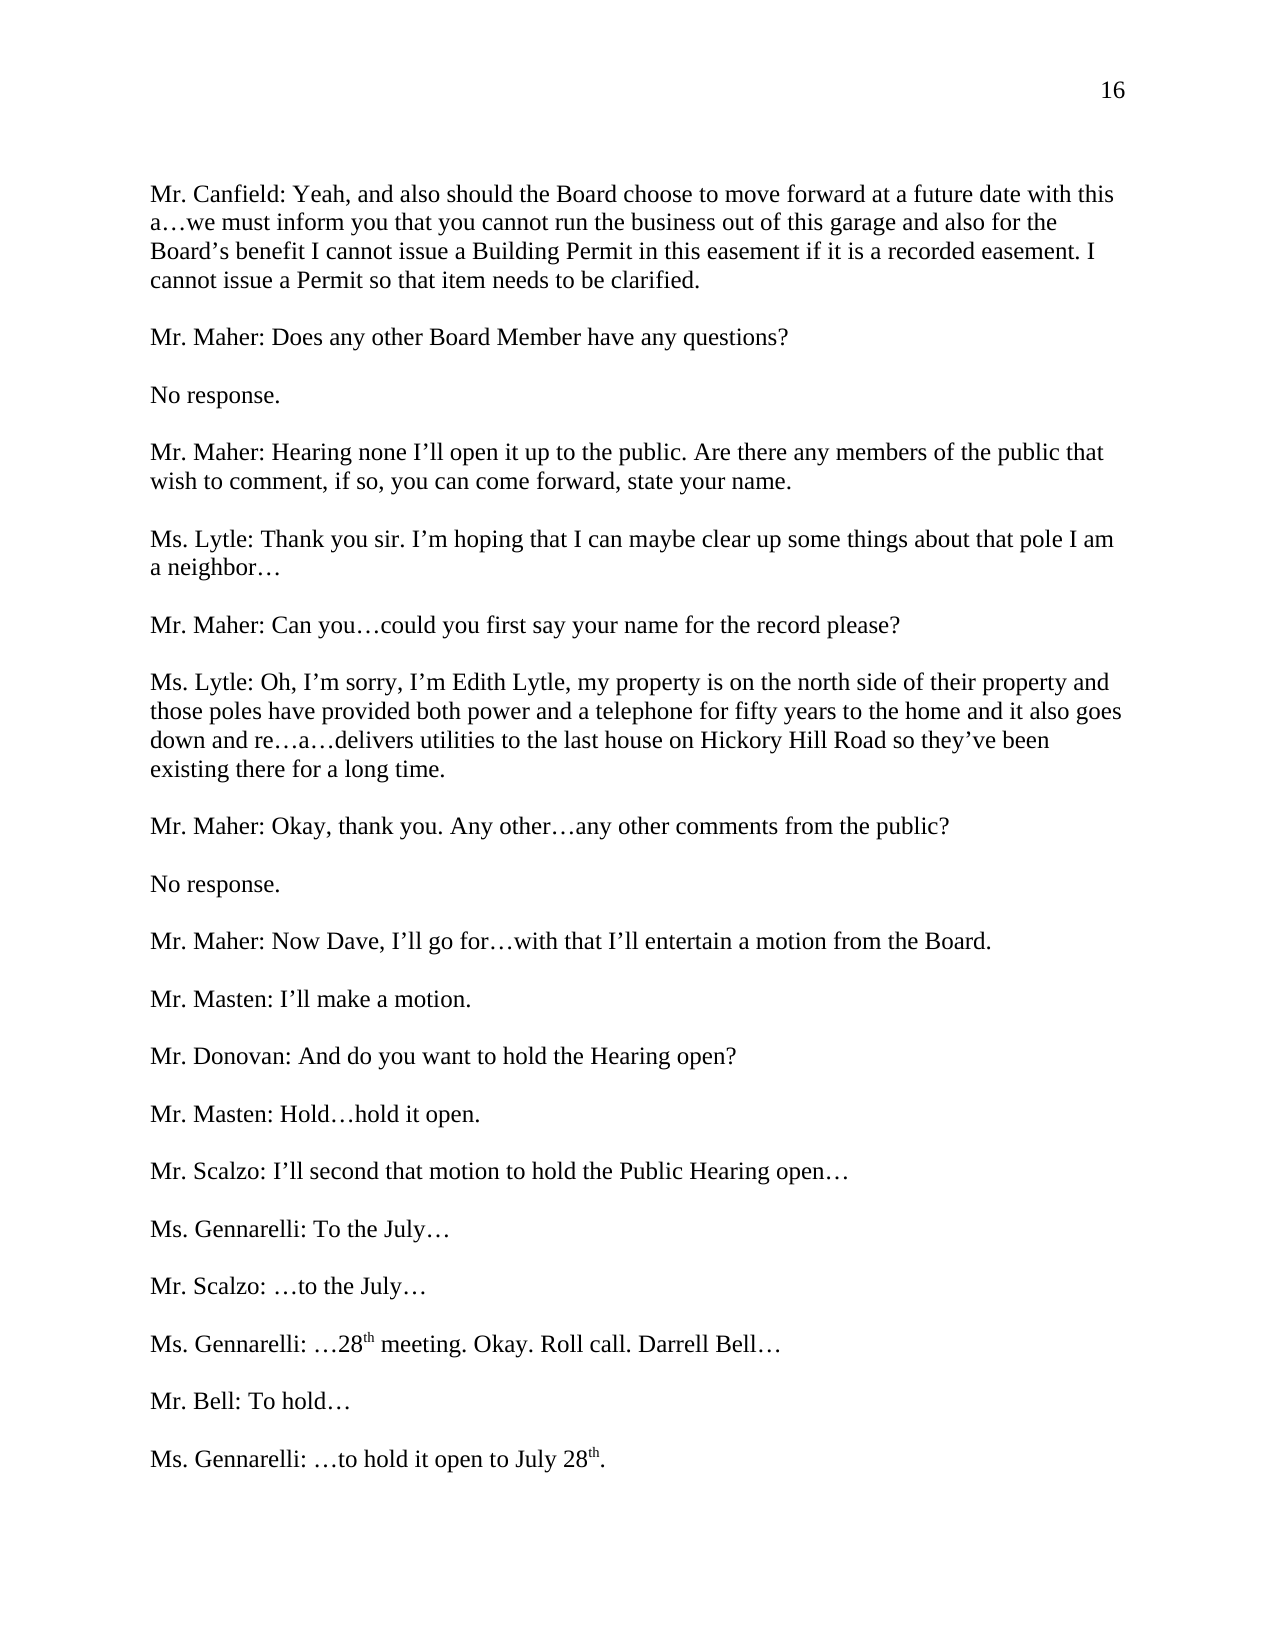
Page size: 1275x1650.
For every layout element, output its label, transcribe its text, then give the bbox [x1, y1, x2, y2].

text Mr. Maher: Hearing none I’ll open it up to the public. Are there any members of the public that wish to comment, if so, you can come forward, state your name. [150, 437, 1125, 495]
text Ms. Gennarelli: …28th meeting. Okay. Roll call. Darrell Bell… [150, 1329, 1125, 1357]
text No response. [150, 869, 1125, 897]
text Mr. Maher: Does any other Board Member have any questions? [150, 322, 1125, 351]
text Mr. Canfield: Yeah, and also should the Board choose to move forward at a future date with this a…we must inform you that you cannot run the business out of this garage and also for the Board’s benefit I cannot issue a Building Permit in this easement if it is a recorded easement. I cannot issue a Permit so that item needs to be clarified. [150, 179, 1125, 294]
text Mr. Maher: Now Dave, I’ll go for…with that I’ll entertain a motion from the Board. [150, 926, 1125, 955]
text Ms. Gennarelli: To the July… [150, 1214, 1125, 1242]
text No response. [150, 380, 1125, 409]
text Mr. Masten: I’ll make a motion. [150, 984, 1125, 1012]
text Ms. Lytle: Thank you sir. I’m hoping that I can maybe clear up some things about that pole I am a neighbor… [150, 524, 1125, 581]
text Ms. Lytle: Oh, I’m sorry, I’m Edith Lytle, my property is on the north side of their property and those poles have provided both power and a telephone for fifty years to the home and it also goes down and re…a…delivers utilities to the last house on Hickory Hill Road so they’ve been existing there for a long time. [150, 667, 1125, 782]
text Mr. Bell: To hold… [150, 1386, 1125, 1415]
text Mr. Donovan: And do you want to hold the Hearing open? [150, 1041, 1125, 1070]
text Mr. Scalzo: I’ll second that motion to hold the Public Hearing open… [150, 1156, 1125, 1185]
text Ms. Gennarelli: …to hold it open to July 28th. [150, 1444, 1125, 1472]
text Mr. Maher: Can you…could you first say your name for the record please? [150, 610, 1125, 639]
text Mr. Masten: Hold…hold it open. [150, 1099, 1125, 1127]
text Mr. Maher: Okay, thank you. Any other…any other comments from the public? [150, 811, 1125, 840]
text Mr. Scalzo: …to the July… [150, 1271, 1125, 1300]
